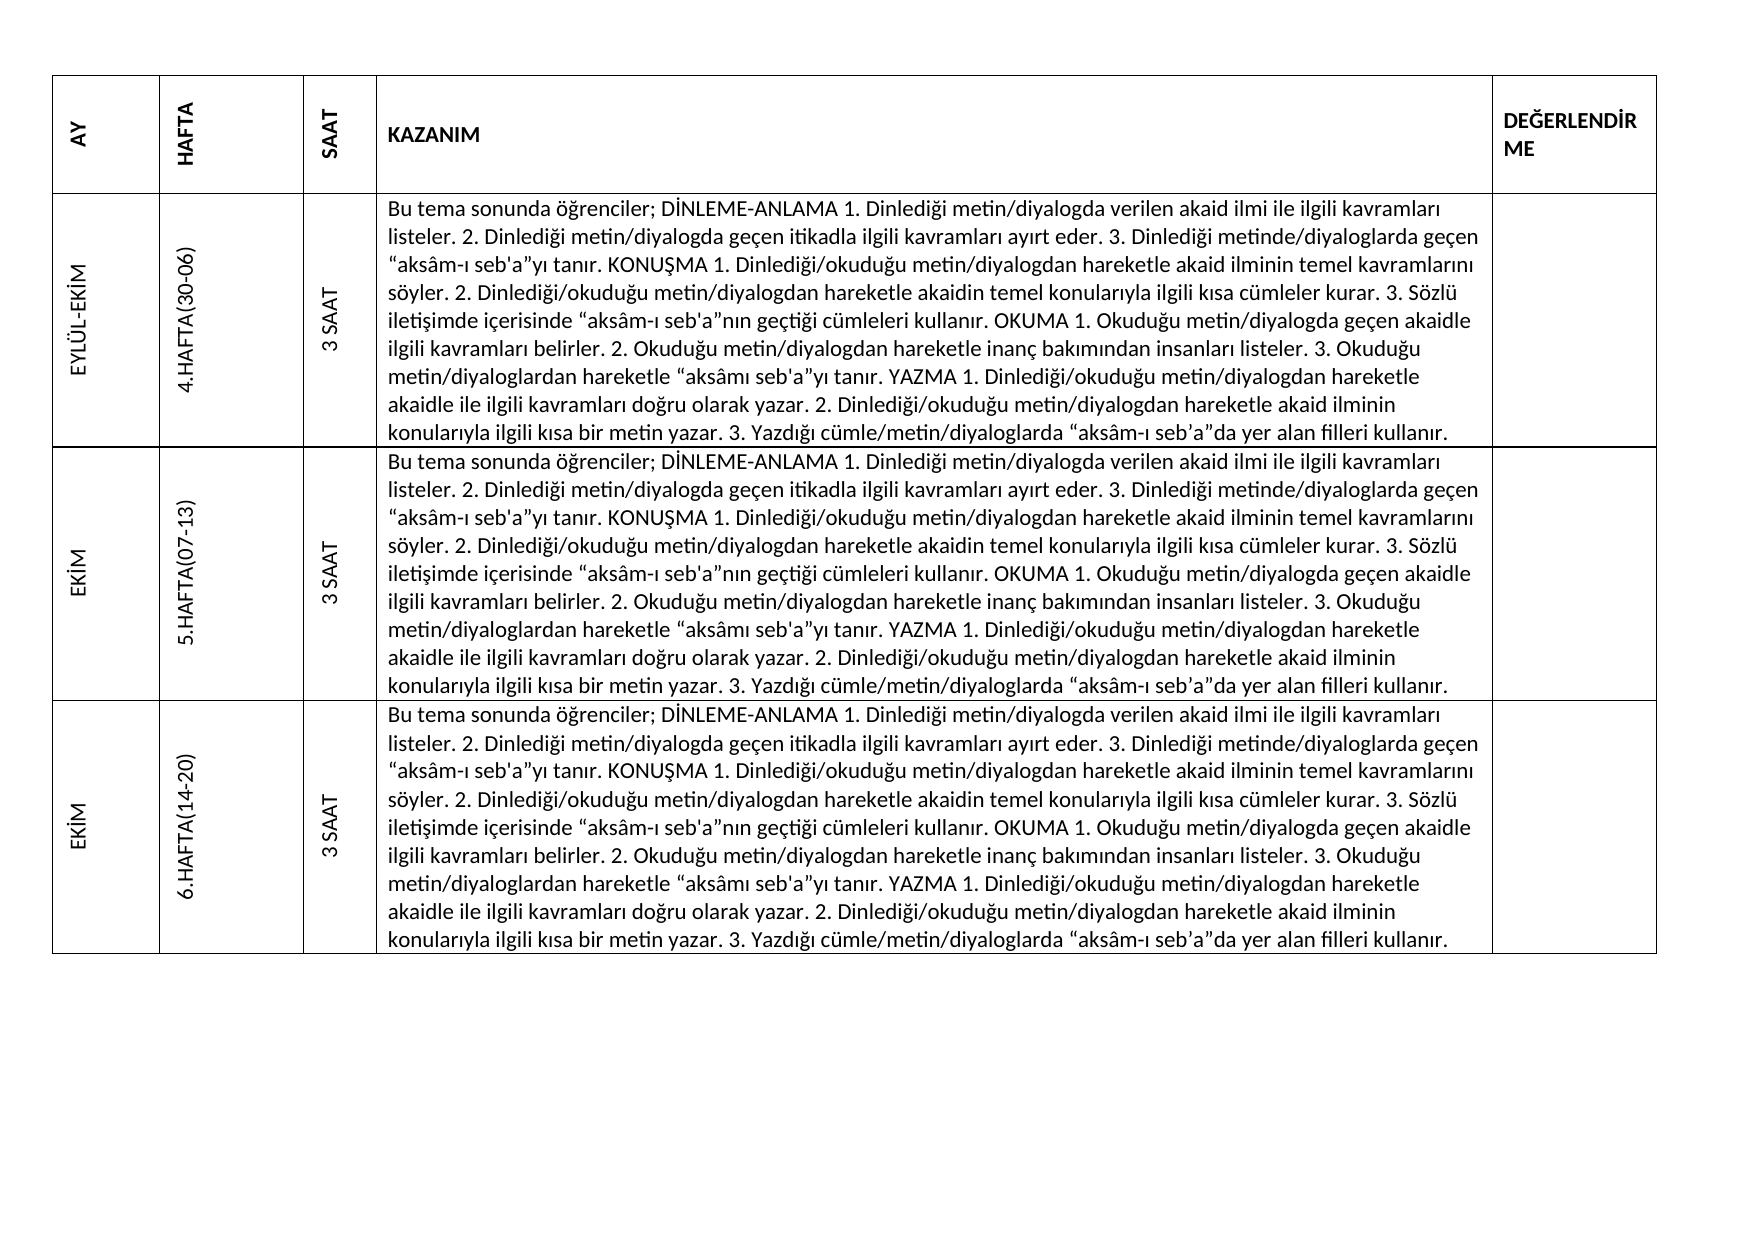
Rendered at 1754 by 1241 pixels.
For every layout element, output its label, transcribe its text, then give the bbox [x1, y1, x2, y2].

table_cell 3 SAAT [304, 448, 376, 699]
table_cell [377, 194, 1492, 446]
table_cell 3 SAAT [304, 194, 376, 446]
table_cell [1493, 448, 1656, 699]
table_cell [1493, 194, 1656, 446]
table_cell EYLÜL-EKİM [53, 194, 159, 446]
table_cell EKİM [53, 448, 159, 699]
table_cell 4.HAFTA(30-06) [160, 194, 303, 446]
table_cell 3 SAAT [304, 701, 376, 953]
table_cell 6.HAFTA(14-20) [160, 701, 303, 953]
table_header KAZANIM [377, 76, 1492, 193]
table_header DEĞERLENDİRME [1493, 76, 1656, 193]
table_cell EKİM [53, 701, 159, 953]
table_header HAFTA [160, 76, 303, 193]
table_header AY [53, 76, 159, 193]
table_cell [1493, 701, 1656, 953]
table_cell 5.HAFTA(07-13) [160, 448, 303, 699]
table_header SAAT [304, 76, 376, 193]
